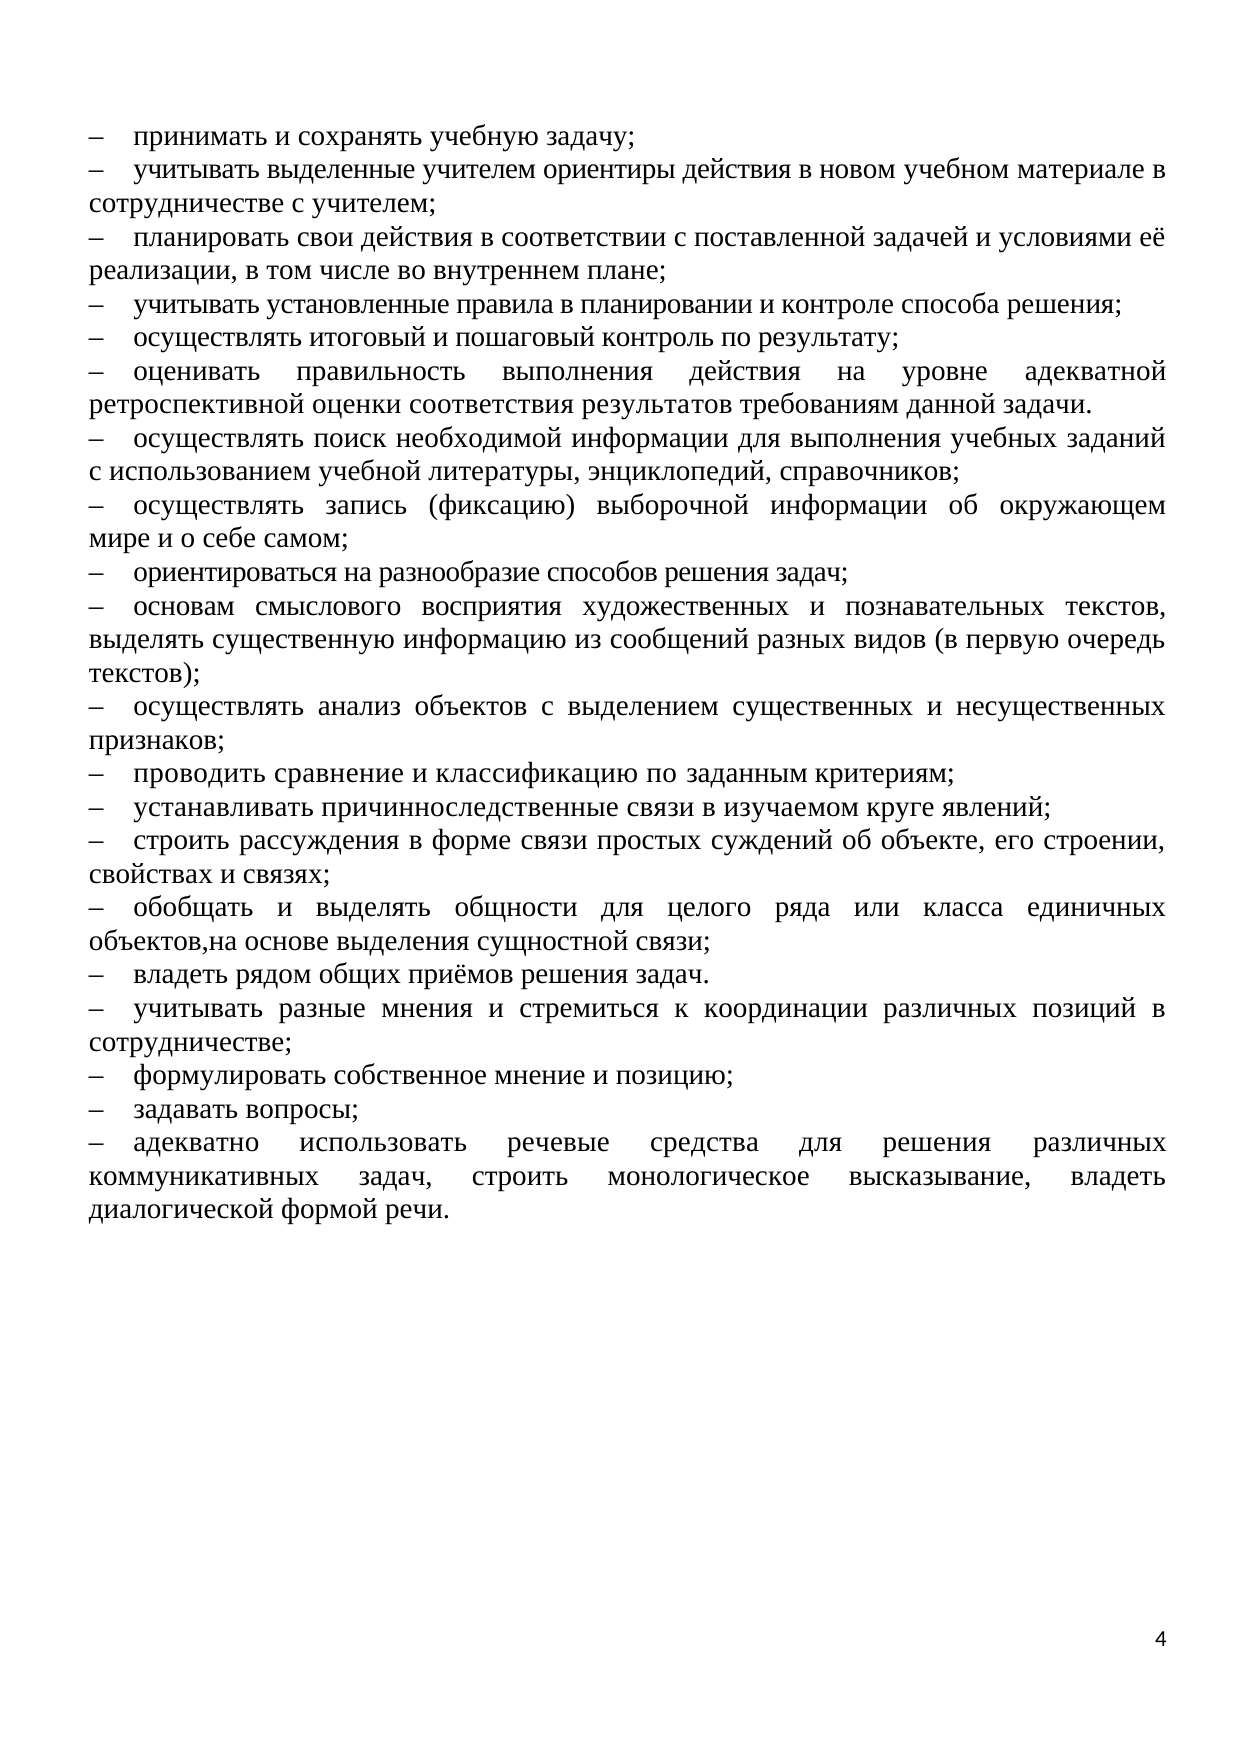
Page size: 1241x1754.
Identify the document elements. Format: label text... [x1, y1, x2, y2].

list принимать и сохранять учебную задачу; [89, 118, 1167, 152]
list учитывать выделенные учителем ориентиры действия в новом учебном материале в сотрудничестве с учителем; [89, 152, 1167, 219]
list осуществлять запись (фиксацию) выборочной информации об окружающем мире и о себе самом; [89, 487, 1167, 554]
list ориентироваться на разнообразие способов решения задач; [89, 554, 1167, 588]
list строить рассуждения в форме связи простых суждений об объекте, его строении, свойствах и связях; [89, 822, 1167, 889]
list учитывать разные мнения и стремиться к координации различных позиций в сотрудничестве; [89, 990, 1167, 1057]
list осуществлять анализ объектов с выделением существенных и несущественных признаков; [89, 688, 1167, 755]
list оценивать правильность выполнения действия на уровне адекватной ретроспективной оценки соответствия результатов требованиям данной задачи. [89, 353, 1167, 420]
list основам смыслового восприятия художественных и познавательных текстов, выделять существенную информацию из сообщений разных видов (в первую очередь текстов); [89, 588, 1167, 688]
list адекватно использовать речевые средства для решения различных коммуникативных задач, строить монологическое высказывание, владеть диалогической формой речи. [89, 1124, 1167, 1225]
list осуществлять итоговый и пошаговый контроль по результату; [89, 319, 1167, 353]
list устанавливать причинно­следственные связи в изучаемом круге явлений; [89, 789, 1167, 822]
list учитывать установленные правила в планировании и контроле способа решения; [89, 286, 1167, 319]
list обобщать и выделять общности для целого ряда или класса единичных объектов,на основе выделения сущностной связи; [89, 889, 1167, 957]
list планировать свои действия в соответствии с поставленной задачей и условиями её реализации, в том числе во внутреннем плане; [89, 219, 1167, 286]
list владеть рядом общих приёмов решения задач. [89, 957, 1167, 990]
list формулировать собственное мнение и позицию; [89, 1057, 1167, 1091]
list проводить сравнение и классификацию по заданным критериям; [89, 755, 1167, 789]
list задавать вопросы; [89, 1091, 1167, 1124]
list осуществлять поиск необходимой информации для выполнения учебных заданий с использованием учебной литературы, энциклопедий, справочников; [89, 420, 1167, 487]
